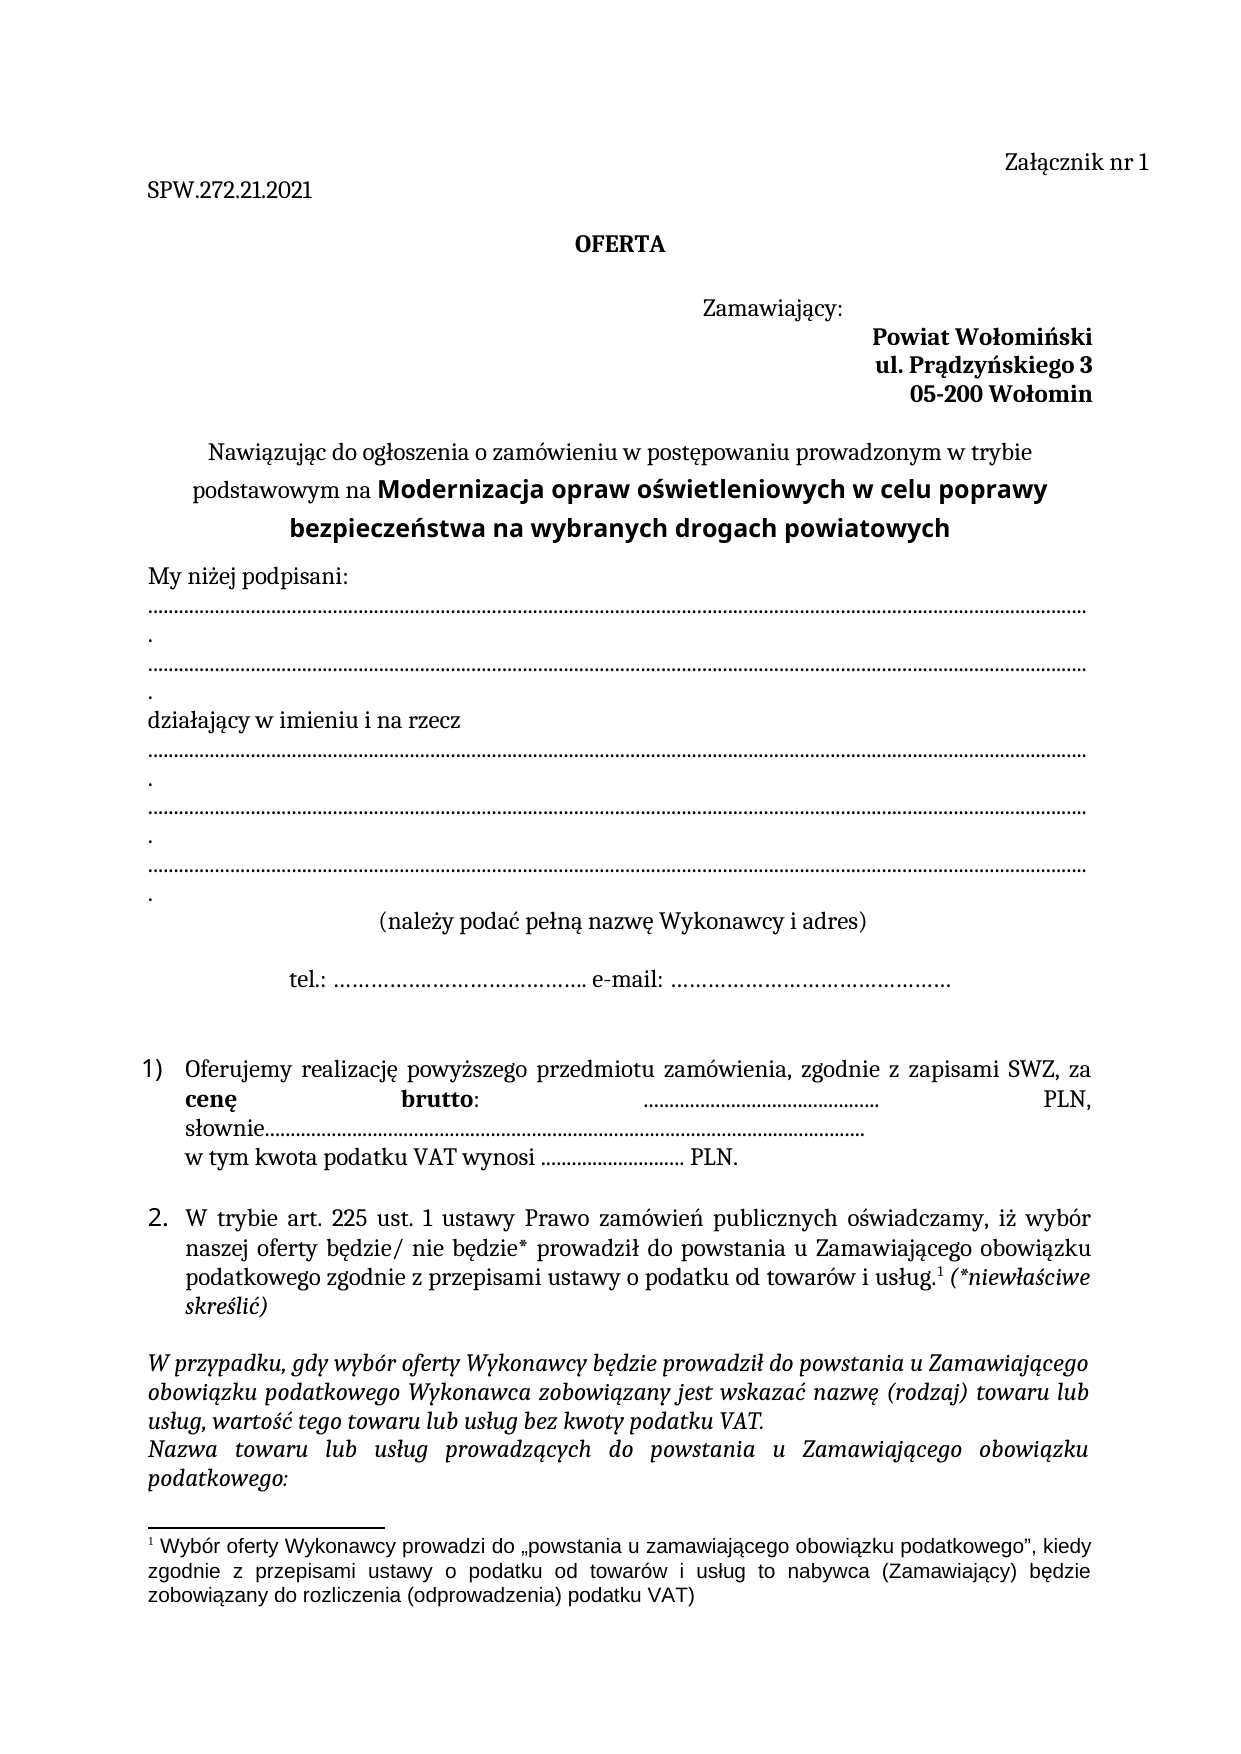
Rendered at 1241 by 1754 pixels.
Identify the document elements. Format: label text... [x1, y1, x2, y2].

text W przypadku, gdy wybór oferty Wykonawcy będzie prowadził do powstania u Zamawiającego obowiązku podatkowego Wykonawca zobowiązany jest wskazać nazwę (rodzaj) towaru lub usług, wartość tego towaru lub usług bez kwoty podatku VAT. [148, 1349, 1093, 1435]
text ........................................................................................................................................................................................ [148, 591, 1093, 648]
text Nawiązując do ogłoszenia o zamówieniu w postępowaniu prowadzonym w trybie podstawowym na Modernizacja opraw oświetleniowych w celu poprawy bezpieczeństwa na wybranych drogach powiatowych [148, 438, 1093, 545]
text Nazwa towaru lub usług prowadzących do powstania u Zamawiającego obowiązku podatkowego: [148, 1435, 1093, 1493]
text ........................................................................................................................................................................................ [148, 850, 1093, 907]
text w tym kwota podatku VAT wynosi ............................ PLN. [185, 1143, 1093, 1171]
text My niżej podpisani: [148, 562, 1093, 591]
text OFERTA [148, 230, 1093, 259]
text ........................................................................................................................................................................................ [148, 792, 1093, 850]
text Załącznik nr 1 [153, 148, 1139, 176]
text SPW.272.21.2021 [148, 176, 1093, 205]
text tel.: …………….……………………. e-mail: ……………………………………… [148, 965, 1093, 993]
text ........................................................................................................................................................................................ [148, 648, 1093, 706]
text (należy podać pełną nazwę Wykonawcy i adres) [148, 907, 1093, 936]
list W trybie art. 225 ust. 1 ustawy Prawo zamówień publicznych oświadczamy, iż wybór naszej oferty będzie/ nie będzie* prowadził do powstania u Zamawiającego obowiązku podatkowego zgodnie z przepisami ustawy o podatku od towarów i usług. (*niewłaściwe skreślić) [148, 1200, 1093, 1320]
text ul. Prądzyńskiego 3 [148, 351, 1093, 380]
text działający w imieniu i na rzecz ........................................................................................................................................................................................ [148, 706, 1093, 792]
text Zamawiający: [703, 294, 1093, 323]
text 05-200 Wołomin [148, 380, 1093, 409]
text Powiat Wołomiński [148, 323, 1093, 351]
list Oferujemy realizację powyższego przedmiotu zamówienia, zgodnie z zapisami SWZ, za cenę brutto: .............................................. PLN, słownie..................................................................................................................... [141, 1051, 1093, 1143]
